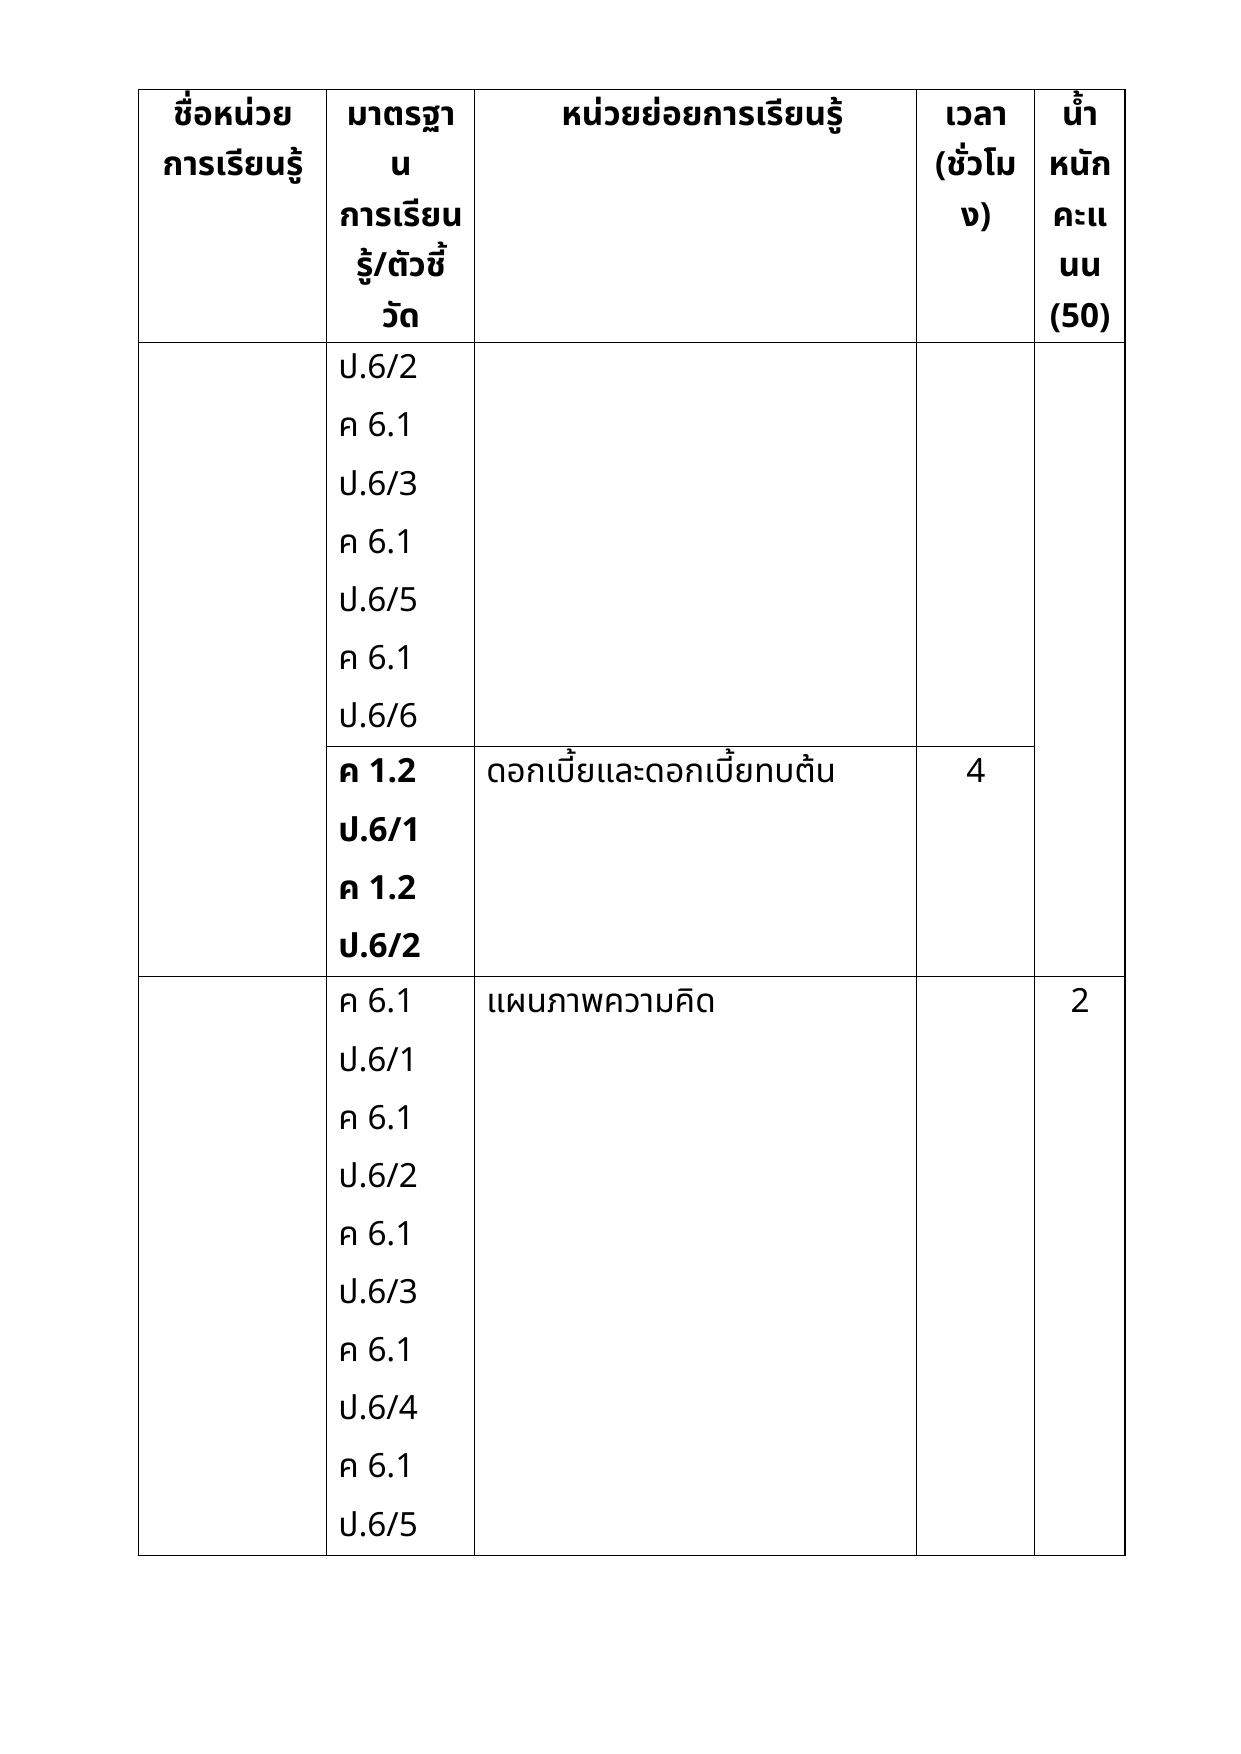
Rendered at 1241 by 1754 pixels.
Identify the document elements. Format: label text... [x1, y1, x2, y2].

table_cell [917, 977, 1034, 1555]
table_cell แผนภาพความคิด [475, 977, 916, 1555]
table_header มาตรฐาน การเรียนรู้/ตัวชี้วัด [327, 90, 474, 342]
table_cell ค 1.2 ป.6/1 ค 1.2 ป.6/2 [327, 747, 474, 976]
table_header ชื่อหน่วยการเรียนรู้ [139, 90, 326, 342]
table_cell ดอกเบี้ยและดอกเบี้ยทบต้น [475, 747, 916, 976]
table_cell 4 [917, 747, 1034, 976]
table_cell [327, 977, 474, 1555]
table_header เวลา (ชั่วโมง) [917, 90, 1034, 342]
table_cell [139, 977, 326, 1555]
table_header น้ำหนัก คะแนน (50) [1035, 90, 1124, 342]
table_cell 6 [917, 343, 1034, 746]
table_cell 2 [1035, 977, 1124, 1555]
table_header หน่วยย่อยการเรียนรู้ [475, 90, 916, 342]
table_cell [475, 343, 916, 746]
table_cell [327, 343, 474, 746]
